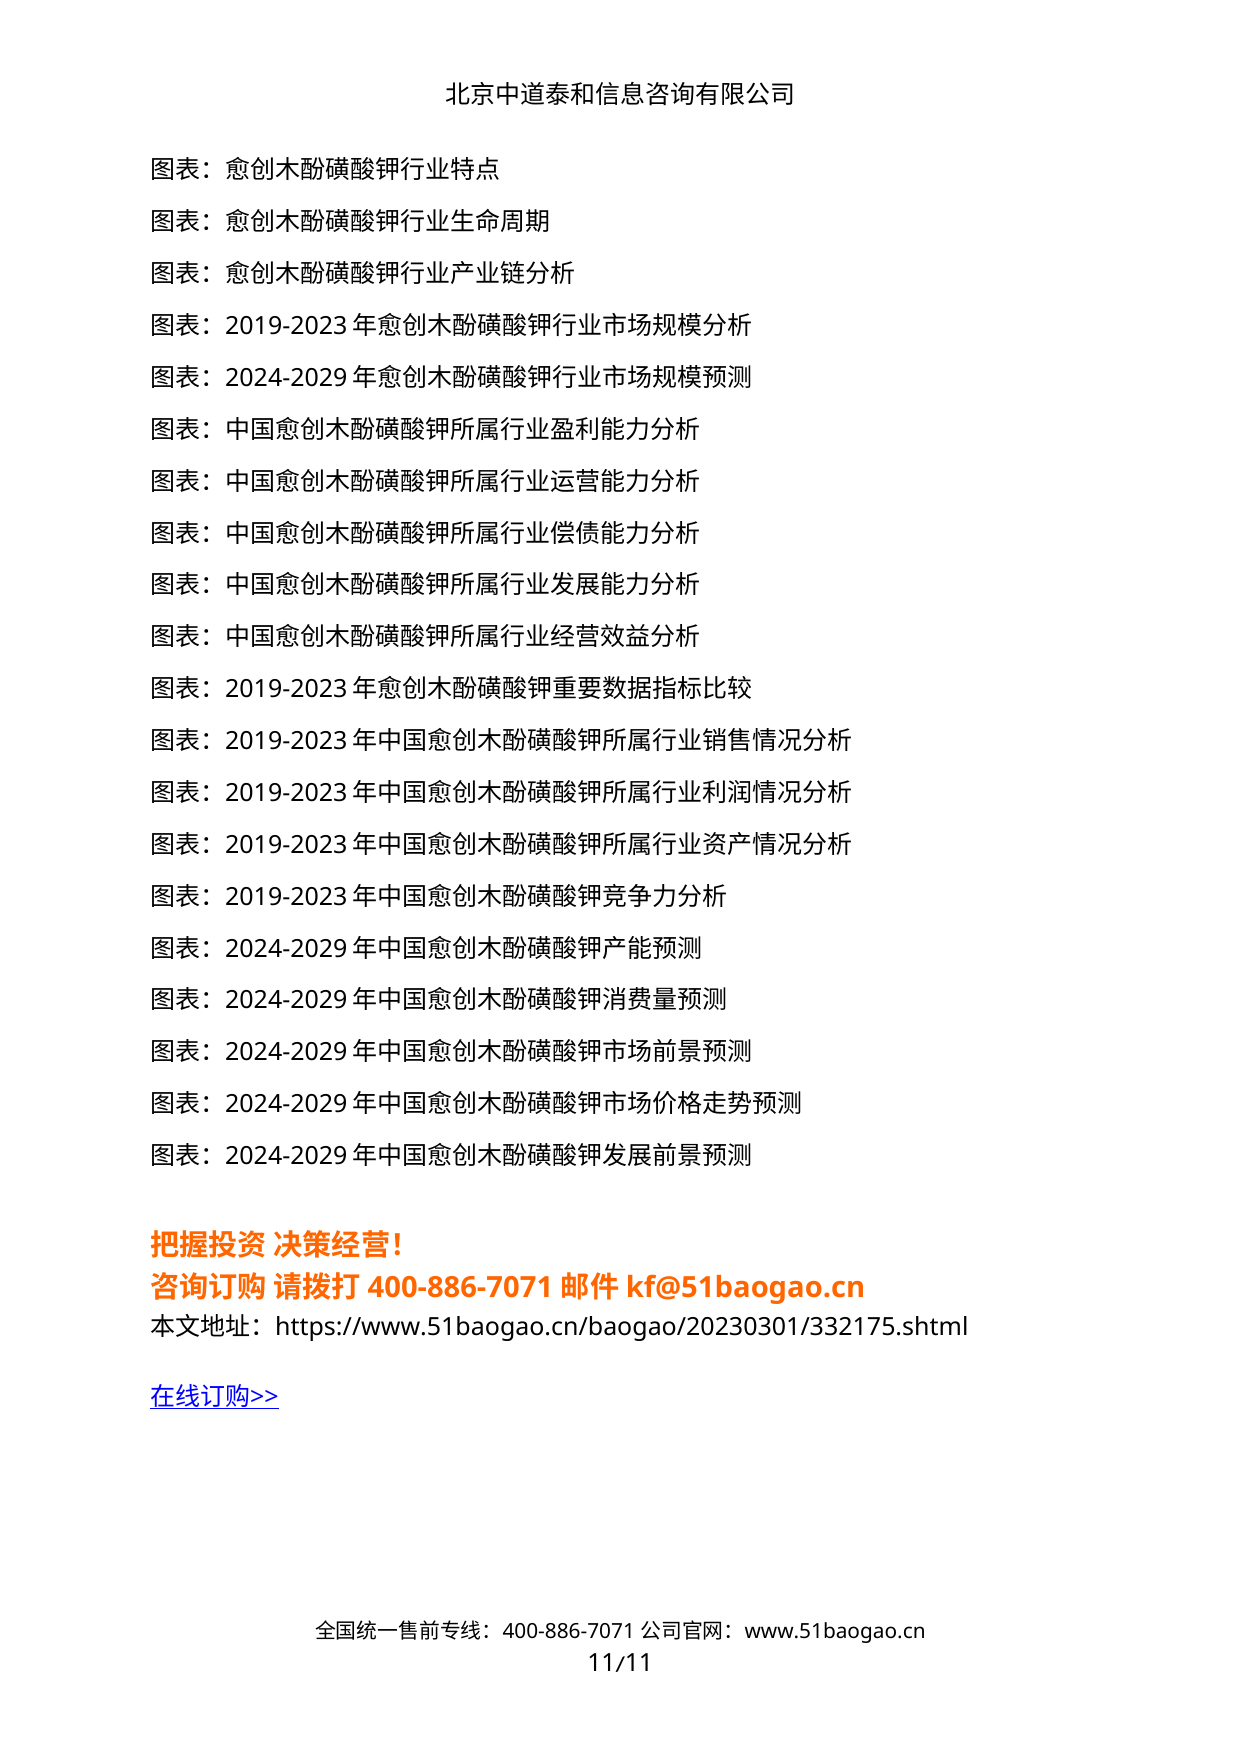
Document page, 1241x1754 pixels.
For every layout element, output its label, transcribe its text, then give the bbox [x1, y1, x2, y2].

text 图表：愈创木酚磺酸钾行业生命周期 [150, 202, 1090, 238]
text 图表：中国愈创木酚磺酸钾所属行业运营能力分析 [150, 461, 1090, 497]
text 图表：中国愈创木酚磺酸钾所属行业发展能力分析 [150, 565, 1090, 601]
text 图表：2024-2029年中国愈创木酚磺酸钾产能预测 [150, 928, 1090, 964]
text 图表：2019-2023年中国愈创木酚磺酸钾所属行业利润情况分析 [150, 772, 1090, 809]
text 图表：2024-2029年中国愈创木酚磺酸钾发展前景预测 [150, 1136, 1090, 1172]
text 图表：2019-2023年中国愈创木酚磺酸钾所属行业销售情况分析 [150, 721, 1090, 757]
text 图表：2019-2023年中国愈创木酚磺酸钾竞争力分析 [150, 876, 1090, 912]
text 图表：愈创木酚磺酸钾行业特点 [150, 150, 1090, 186]
text 图表：2024-2029年愈创木酚磺酸钾行业市场规模预测 [150, 357, 1090, 394]
text 图表：2019-2023年中国愈创木酚磺酸钾所属行业资产情况分析 [150, 824, 1090, 861]
text 图表：2019-2023年愈创木酚磺酸钾行业市场规模分析 [150, 306, 1090, 342]
text 在线订购>> [150, 1342, 1090, 1413]
text 图表：2019-2023年愈创木酚磺酸钾重要数据指标比较 [150, 669, 1090, 705]
text 图表：2024-2029年中国愈创木酚磺酸钾消费量预测 [150, 980, 1090, 1016]
text 图表：2024-2029年中国愈创木酚磺酸钾市场前景预测 [150, 1032, 1090, 1068]
text 图表：中国愈创木酚磺酸钾所属行业偿债能力分析 [150, 513, 1090, 549]
text 图表：中国愈创木酚磺酸钾所属行业经营效益分析 [150, 617, 1090, 653]
text 图表：愈创木酚磺酸钾行业产业链分析 [150, 254, 1090, 290]
text 图表：2024-2029年中国愈创木酚磺酸钾市场价格走势预测 [150, 1084, 1090, 1120]
text 把握投资 决策经营！咨询订购 请拨打 400-886-7071 邮件 kf@51baogao.cn本文地址：https://www.51baogao.cn/baogao/20230301/332175.shtml [150, 1187, 1090, 1342]
text 图表：中国愈创木酚磺酸钾所属行业盈利能力分析 [150, 409, 1090, 446]
